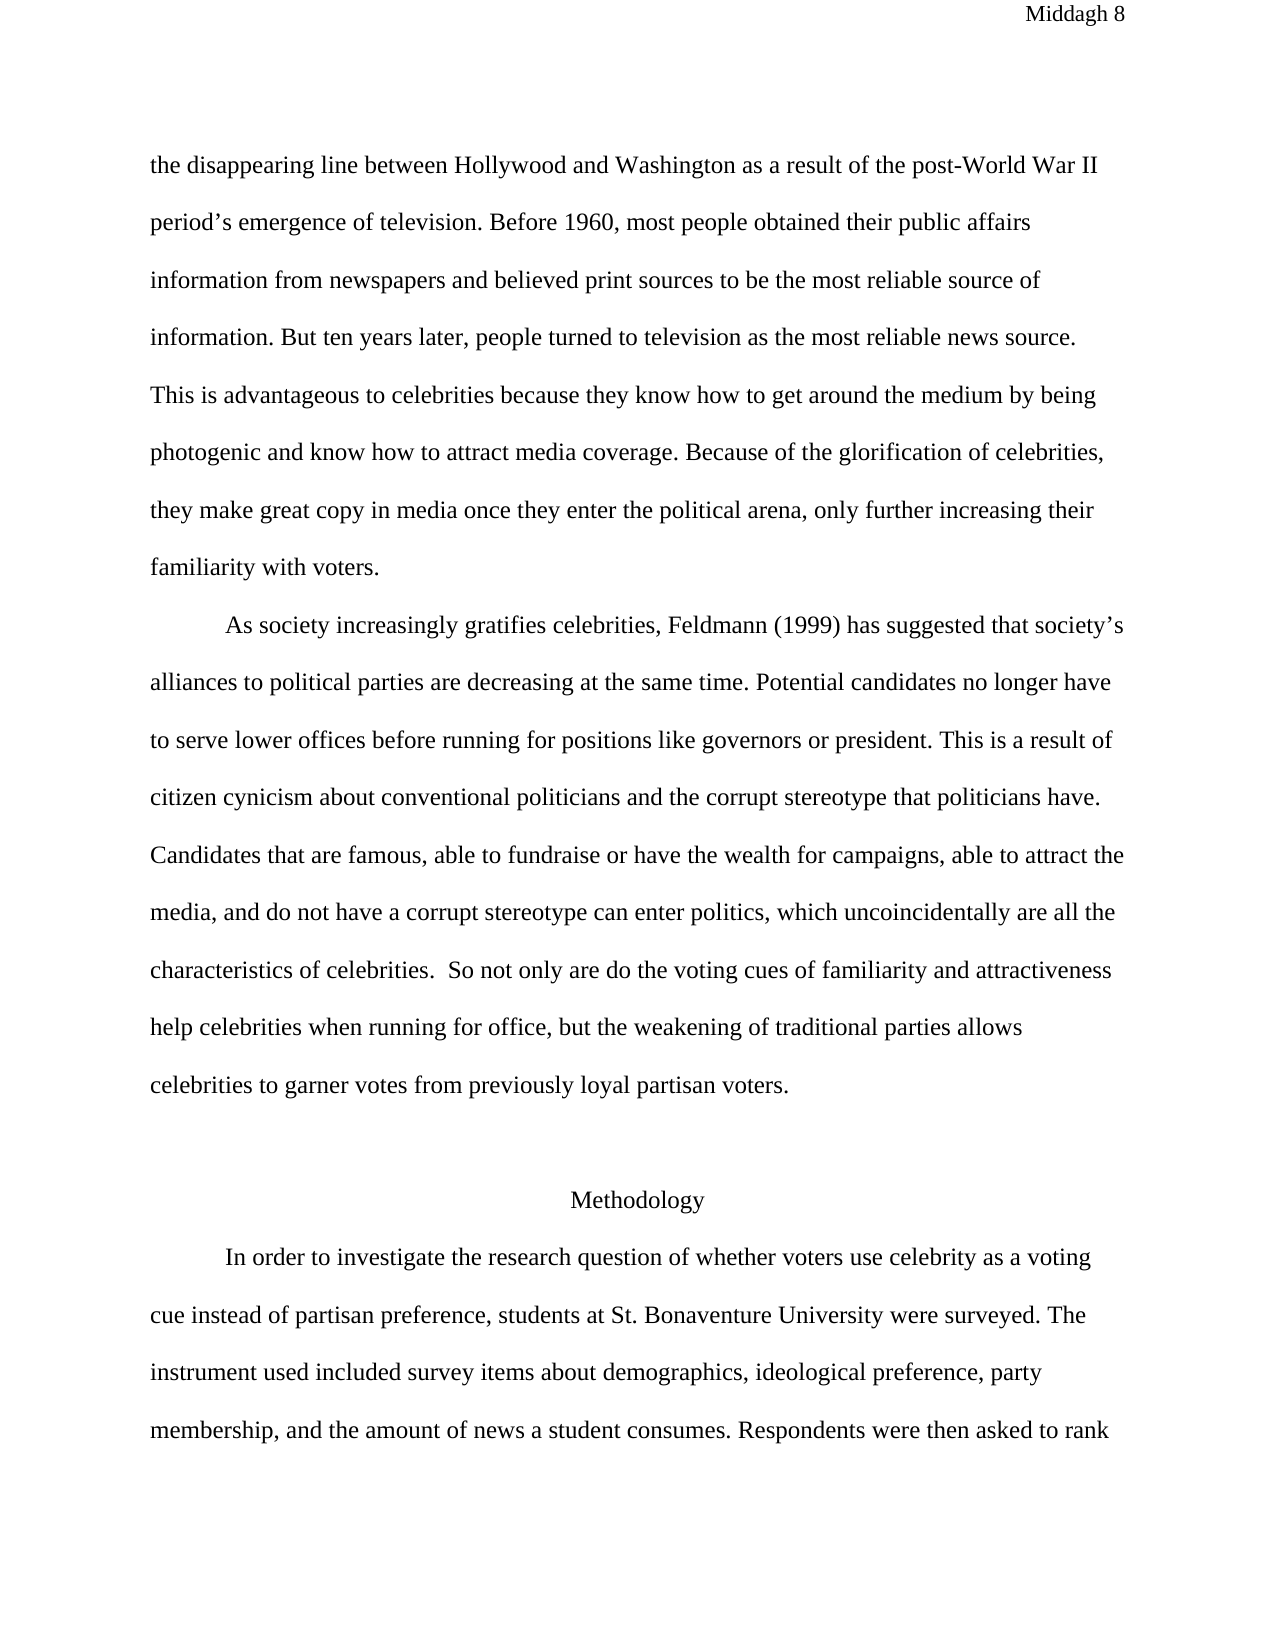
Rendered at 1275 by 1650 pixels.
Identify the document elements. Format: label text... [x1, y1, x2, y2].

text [150, 150, 1125, 581]
text As society increasingly gratifies celebrities, Feldmann (1999) has suggested that society’s alliances to political parties are decreasing at the same time. Potential candidates no longer have to serve lower offices before running for positions like governors or president. This is a result of citizen cynicism about conventional politicians and the corrupt stereotype that politicians have. Candidates that are famous, able to fundraise or have the wealth for campaigns, able to attract the media, and do not have a corrupt stereotype can enter politics, which uncoincidentally are all the characteristics of celebrities. So not only are do the voting cues of familiarity and attractiveness help celebrities when running for office, but the weakening of traditional parties allows celebrities to garner votes from previously loyal partisan voters. [150, 610, 1125, 1099]
text Methodology [150, 1185, 1125, 1214]
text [150, 1242, 1125, 1444]
